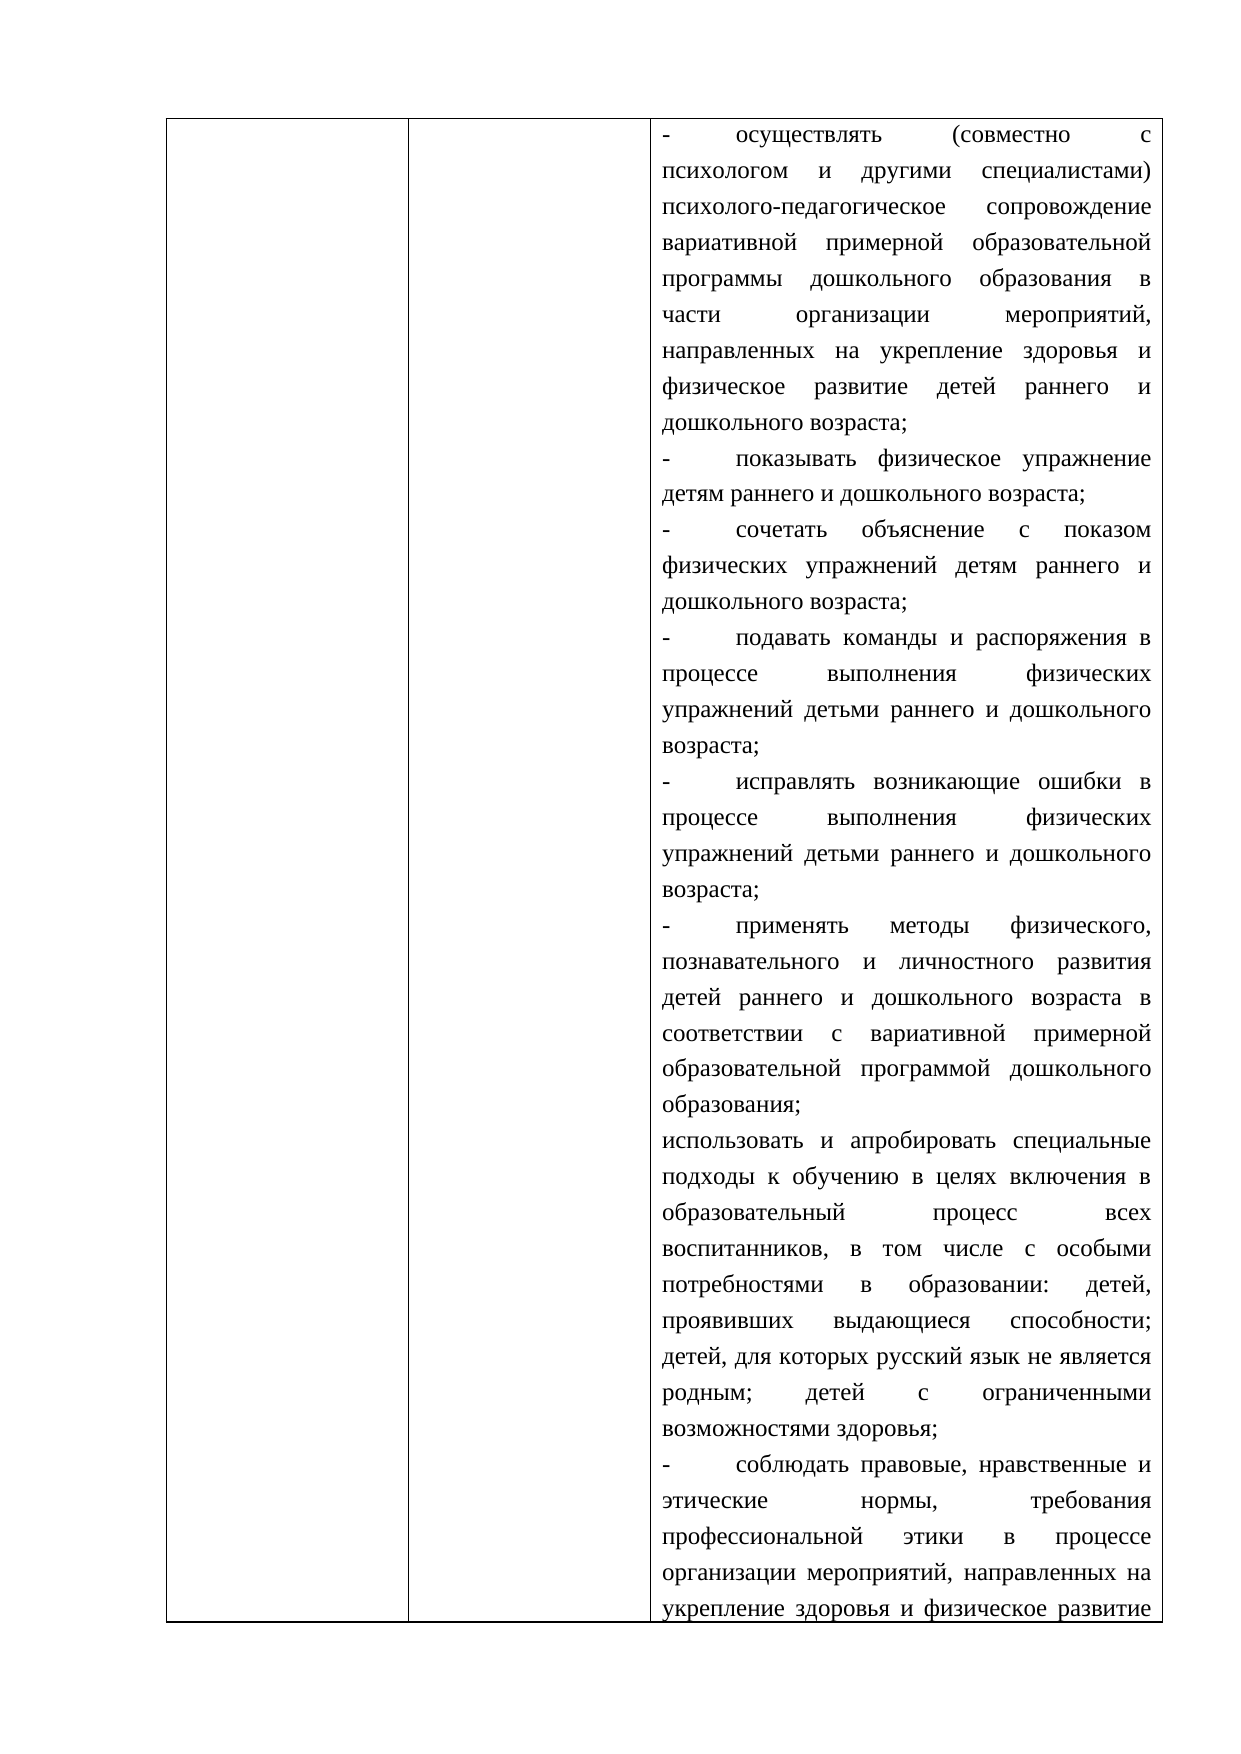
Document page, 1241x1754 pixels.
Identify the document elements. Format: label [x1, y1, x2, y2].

table_cell [409, 119, 650, 1621]
table_cell [651, 119, 1162, 1621]
table_cell [167, 119, 408, 1621]
